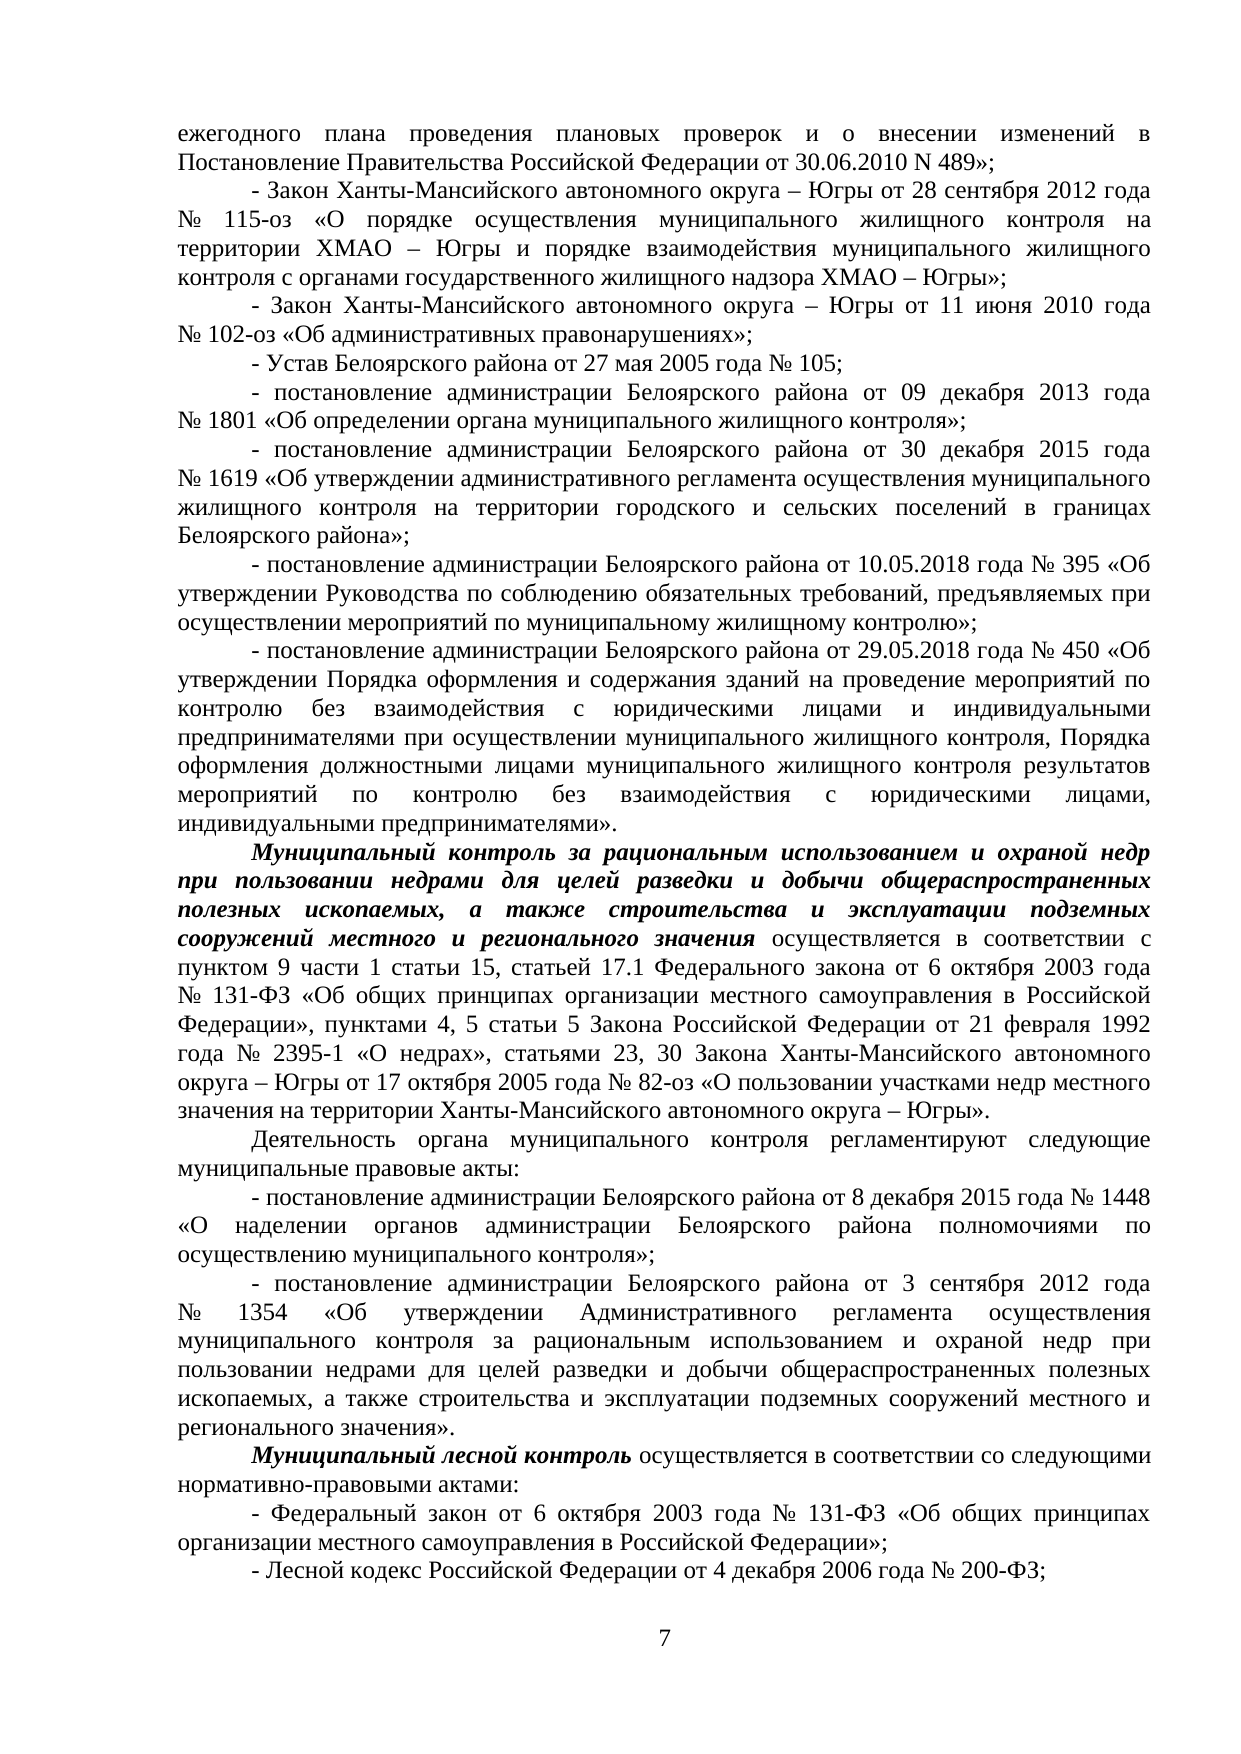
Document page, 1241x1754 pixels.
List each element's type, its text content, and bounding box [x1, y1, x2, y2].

text - постановление администрации Белоярского района от 8 декабря 2015 года № 1448 «О наделении органов администрации Белоярского района полномочиями по осуществлению муниципального контроля»; [177, 1182, 1152, 1268]
text - Закон Ханты-Мансийского автономного округа – Югры от 28 сентября 2012 года № 115-оз «О порядке осуществления муниципального жилищного контроля на территории ХМАО – Югры и порядке взаимодействия муниципального жилищного контроля с органами государственного жилищного надзора ХМАО – Югры»; [177, 176, 1152, 291]
text - постановление администрации Белоярского района от 3 сентября 2012 года № 1354 «Об утверждении Административного регламента осуществления муниципального контроля за рациональным использованием и охраной недр при пользовании недрами для целей разведки и добычи общераспространенных полезных ископаемых, а также строительства и эксплуатации подземных сооружений местного и регионального значения». [177, 1268, 1152, 1441]
text Муниципальный контроль за рациональным использованием и охраной недр при пользовании недрами для целей разведки и добычи общераспространенных полезных ископаемых, а также строительства и эксплуатации подземных сооружений местного и регионального значения осуществляется в соответствии с пунктом 9 части 1 статьи 15, статьей 17.1 Федерального закона от 6 октября 2003 года № 131-ФЗ «Об общих принципах организации местного самоуправления в Российской Федерации», пунктами 4, 5 статьи 5 Закона Российской Федерации от 21 февраля 1992 года № 2395-1 «О недрах», статьями 23, 30 Закона Ханты-Мансийского автономного округа – Югры от 17 октября 2005 года № 82-оз «О пользовании участками недр местного значения на территории Ханты-Мансийского автономного округа – Югры». [177, 837, 1152, 1124]
text - Устав Белоярского района от 27 мая 2005 года № 105; [177, 348, 1152, 377]
text - Лесной кодекс Российской Федерации от 4 декабря 2006 года № 200-ФЗ; [177, 1556, 1152, 1584]
text - постановление администрации Белоярского района от 10.05.2018 года № 395 «Об утверждении Руководства по соблюдению обязательных требований, предъявляемых при осуществлении мероприятий по муниципальному жилищному контролю»; [177, 549, 1152, 636]
text Деятельность органа муниципального контроля регламентируют следующие муниципальные правовые акты: [177, 1124, 1152, 1182]
text - постановление администрации Белоярского района от 29.05.2018 года № 450 «Об утверждении Порядка оформления и содержания зданий на проведение мероприятий по контролю без взаимодействия с юридическими лицами и индивидуальными предпринимателями при осуществлении муниципального жилищного контроля, Порядка оформления должностными лицами муниципального жилищного контроля результатов мероприятий по контролю без взаимодействия с юридическими лицами, индивидуальными предпринимателями». [177, 636, 1152, 837]
text - постановление администрации Белоярского района от 30 декабря 2015 года № 1619 «Об утверждении административного регламента осуществления муниципального жилищного контроля на территории городского и сельских поселений в границах Белоярского района»; [177, 434, 1152, 549]
text - постановление администрации Белоярского района от 09 декабря 2013 года № 1801 «Об определении органа муниципального жилищного контроля»; [177, 377, 1152, 434]
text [177, 118, 1152, 176]
text - Закон Ханты-Мансийского автономного округа – Югры от 11 июня 2010 года № 102-оз «Об административных правонарушениях»; [177, 291, 1152, 348]
text - Федеральный закон от 6 октября 2003 года № 131-ФЗ «Об общих принципах организации местного самоуправления в Российской Федерации»; [177, 1498, 1152, 1556]
text Муниципальный лесной контроль осуществляется в соответствии со следующими нормативно-правовыми актами: [177, 1441, 1152, 1498]
